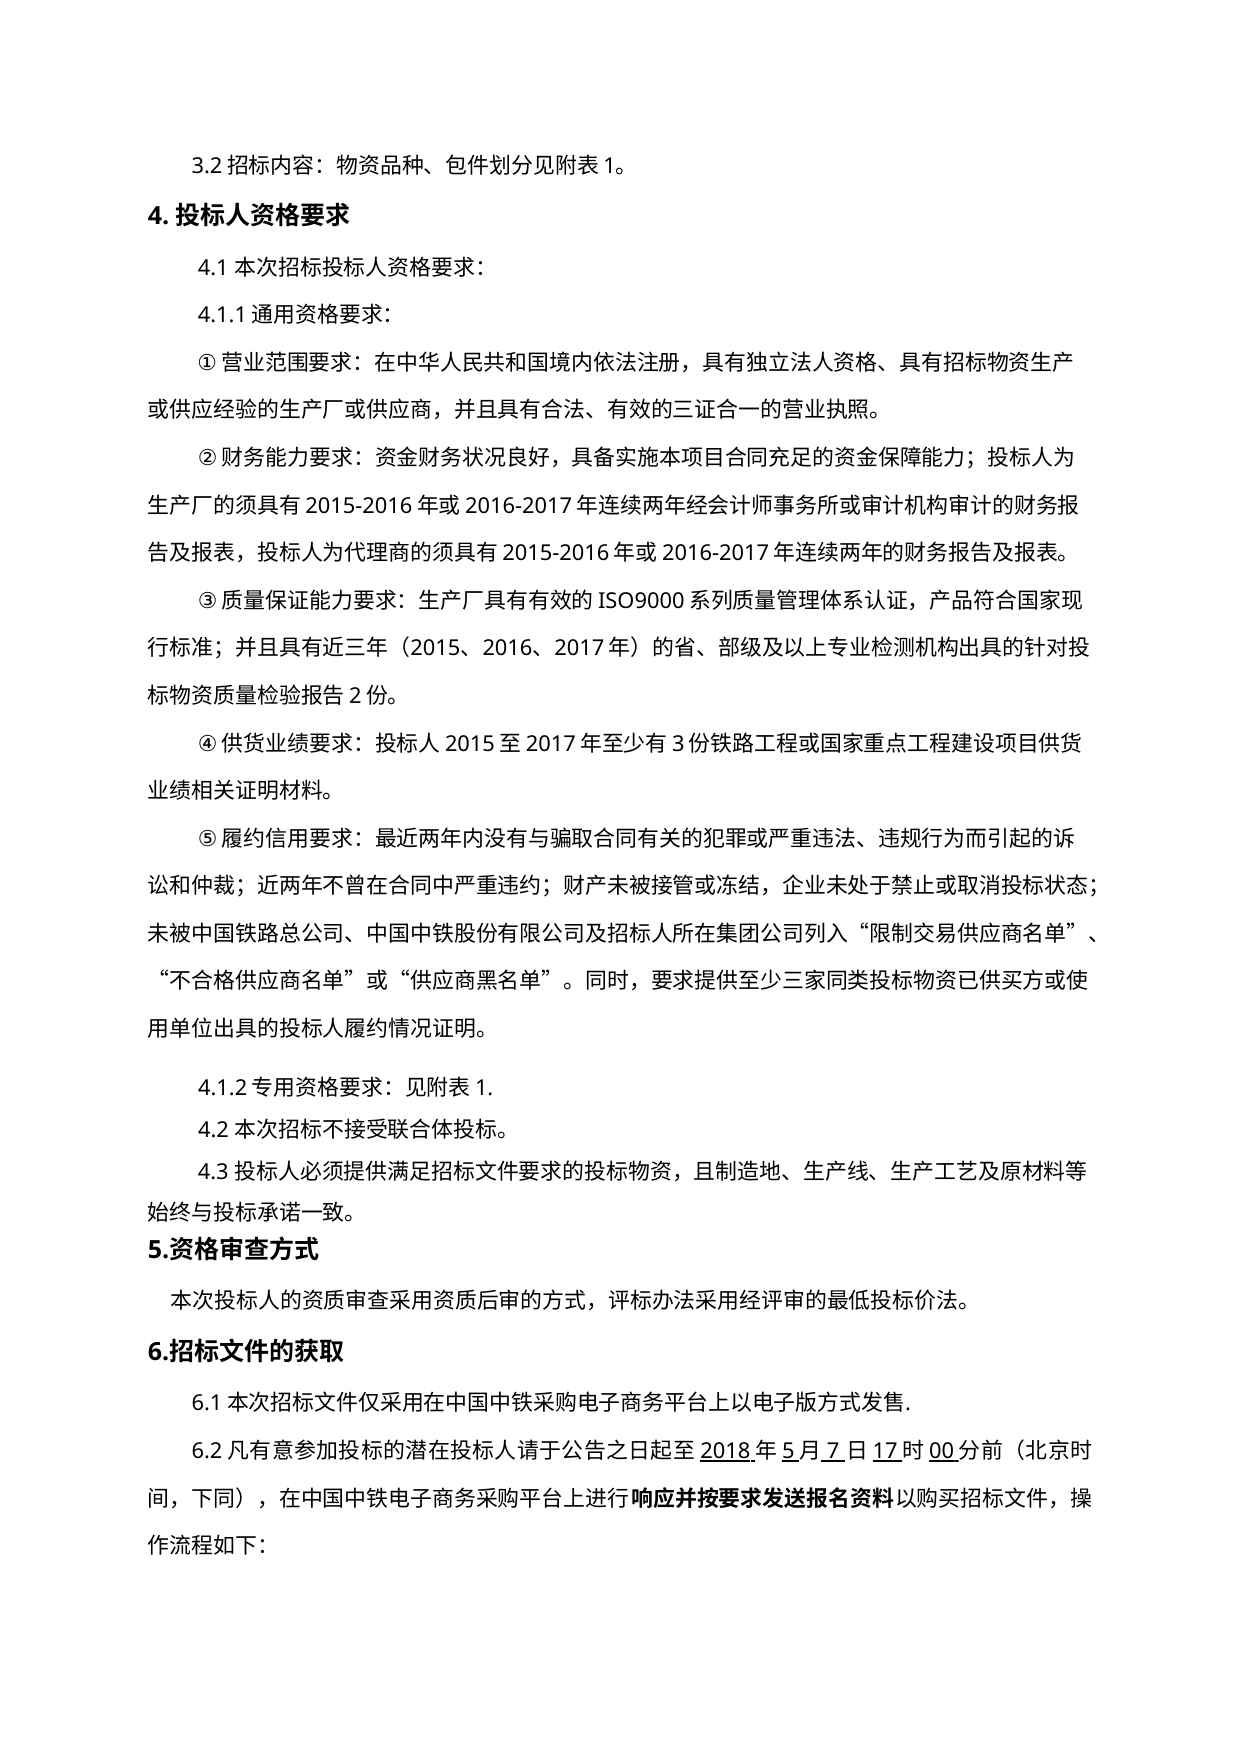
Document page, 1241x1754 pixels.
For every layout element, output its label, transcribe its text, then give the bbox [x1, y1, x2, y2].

text ④供货业绩要求：投标人2015至2017年至少有3份铁路工程或国家重点工程建设项目供货业绩相关证明材料。 [148, 726, 1092, 805]
text 6.1本次招标文件仅采用在中国中铁采购电子商务平台上以电子版方式发售. [148, 1385, 1092, 1417]
text 4.2 本次招标不接受联合体投标。 [148, 1104, 1092, 1146]
subtitle 5.资格审查方式 [148, 1229, 1092, 1265]
text 本次投标人的资质审查采用资质后审的方式，评标办法采用经评审的最低投标价法。 [148, 1283, 1092, 1315]
text 4.1 本次招标投标人资格要求： [148, 250, 1092, 281]
subtitle 4. 投标人资格要求 [148, 195, 1092, 232]
text 4.1.2专用资格要求：见附表1. [148, 1058, 1092, 1104]
text ②财务能力要求：资金财务状况良好，具备实施本项目合同充足的资金保障能力；投标人为生产厂的须具有2015-2016年或2016-2017年连续两年经会计师事务所或审计机构审计的财务报告及报表，投标人为代理商的须具有2015-2016年或2016-2017年连续两年的财务报告及报表。 [148, 440, 1092, 567]
text 4.3 投标人必须提供满足招标文件要求的投标物资，且制造地、生产线、生产工艺及原材料等始终与投标承诺一致。 [148, 1146, 1092, 1229]
text ⑤履约信用要求：最近两年内没有与骗取合同有关的犯罪或严重违法、违规行为而引起的诉讼和仲裁；近两年不曾在合同中严重违约；财产未被接管或冻结，企业未处于禁止或取消投标状态；未被中国铁路总公司、中国中铁股份有限公司及招标人所在集团公司列入“限制交易供应商名单”、“不合格供应商名单”或“供应商黑名单”。同时，要求提供至少三家同类投标物资已供买方或使用单位出具的投标人履约情况证明。 [148, 821, 1092, 1042]
text ①营业范围要求：在中华人民共和国境内依法注册，具有独立法人资格、具有招标物资生产或供应经验的生产厂或供应商，并且具有合法、有效的三证合一的营业执照。 [148, 345, 1092, 424]
text 6.2凡有意参加投标的潜在投标人请于公告之日起至2018年5月 7 日17时00分前（北京时间，下同），在中国中铁电子商务采购平台上进行响应并按要求发送报名资料以购买招标文件，操作流程如下： [148, 1433, 1092, 1560]
text ③质量保证能力要求：生产厂具有有效的ISO9000系列质量管理体系认证，产品符合国家现行标准；并且具有近三年（2015、2016、2017年）的省、部级及以上专业检测机构出具的针对投标物资质量检验报告2份。 [148, 583, 1092, 710]
text 3.2招标内容：物资品种、包件划分见附表1。 [148, 148, 1092, 179]
text 4.1.1通用资格要求： [148, 297, 1092, 329]
subtitle 6.招标文件的获取 [148, 1331, 1092, 1367]
